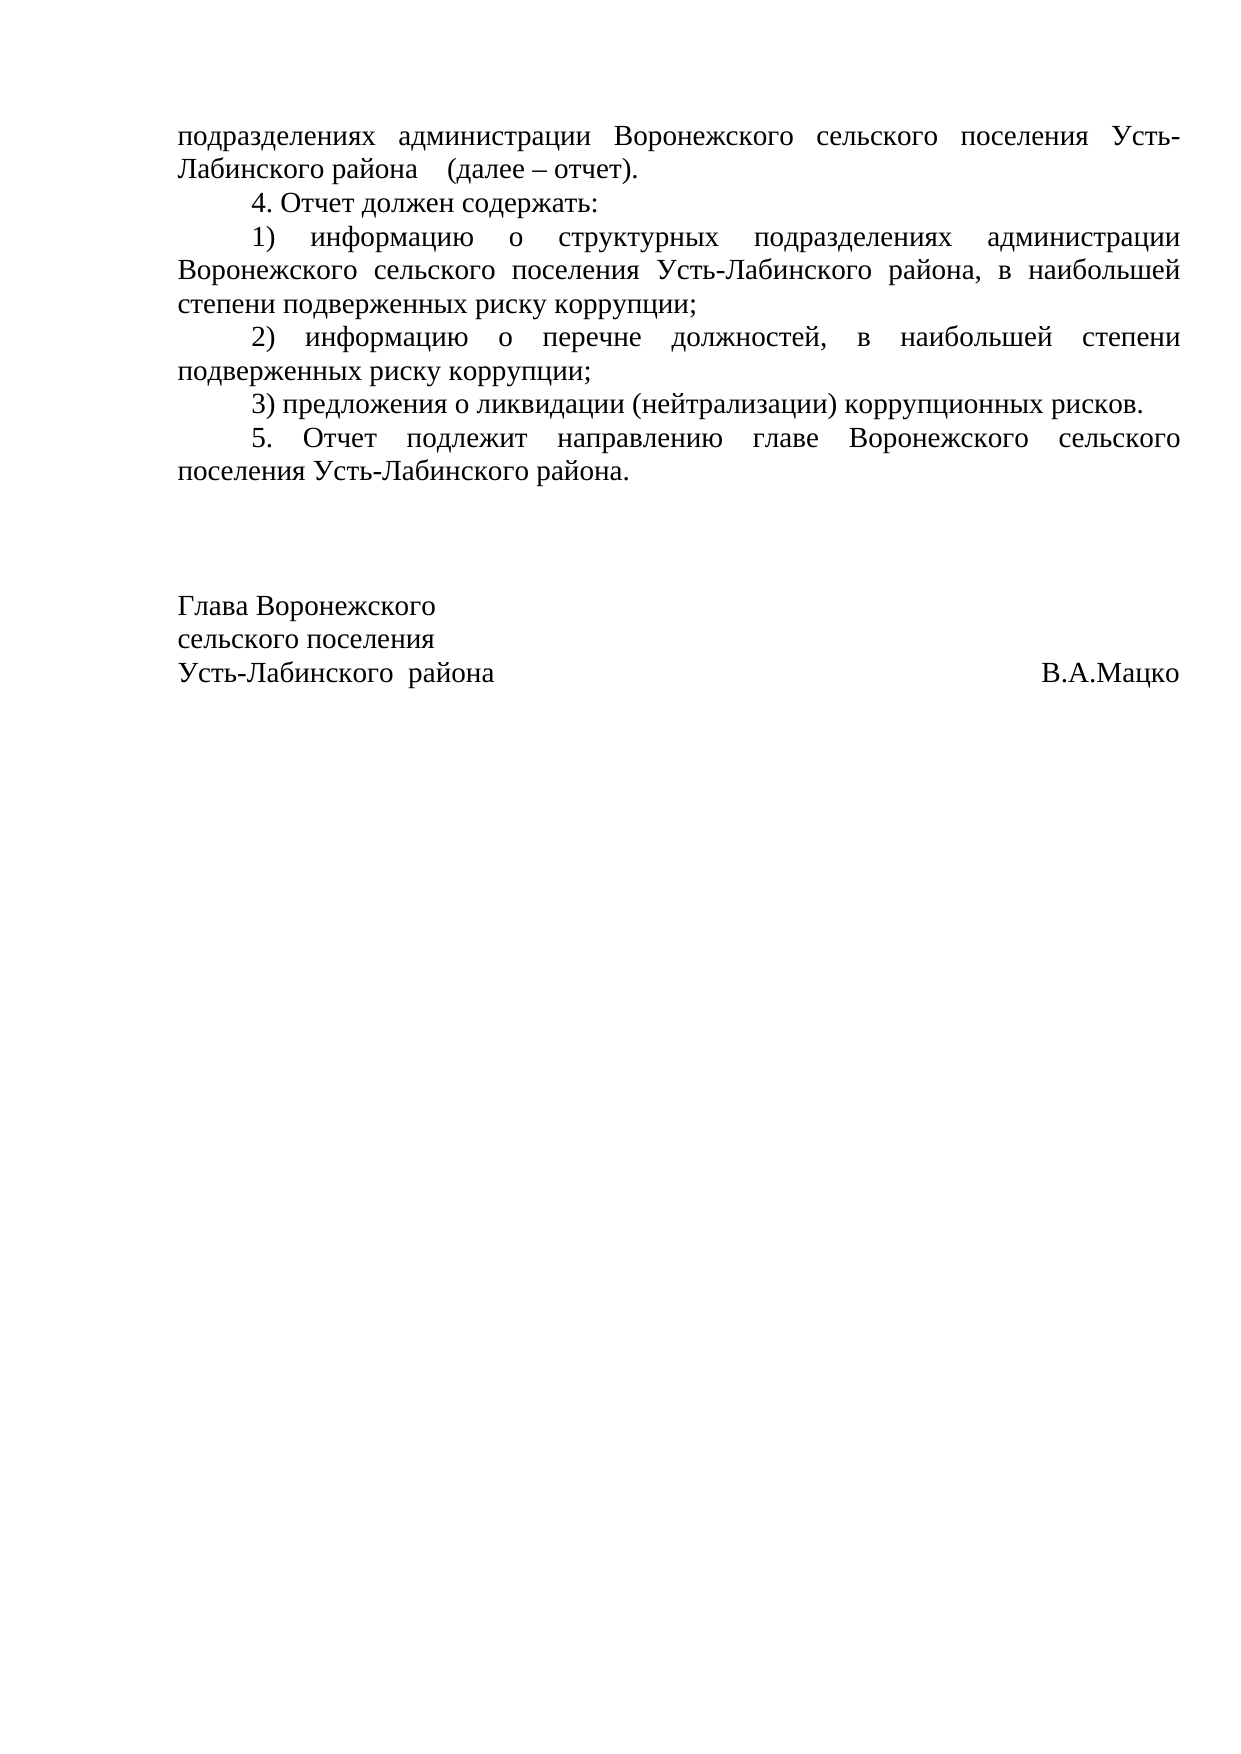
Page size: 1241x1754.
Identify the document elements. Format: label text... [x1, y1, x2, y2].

text 2) информацию о перечне должностей, в наибольшей степени подверженных риску коррупции; [177, 319, 1181, 386]
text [177, 118, 1181, 185]
text Усть-Лабинского района В.А.Мацко [177, 655, 1181, 688]
text 1) информацию о структурных подразделениях администрации Воронежского сельского поселения Усть-Лабинского района, в наибольшей степени подверженных риску коррупции; [177, 219, 1181, 319]
text 4. Отчет должен содержать: [177, 185, 1181, 219]
text Глава Воронежского [177, 588, 1181, 621]
text 3) предложения о ликвидации (нейтрализации) коррупционных рисков. [177, 386, 1181, 420]
text 5. Отчет подлежит направлению главе Воронежского сельского поселения Усть-Лабинского района. [177, 420, 1181, 487]
text сельского поселения [177, 621, 1181, 655]
